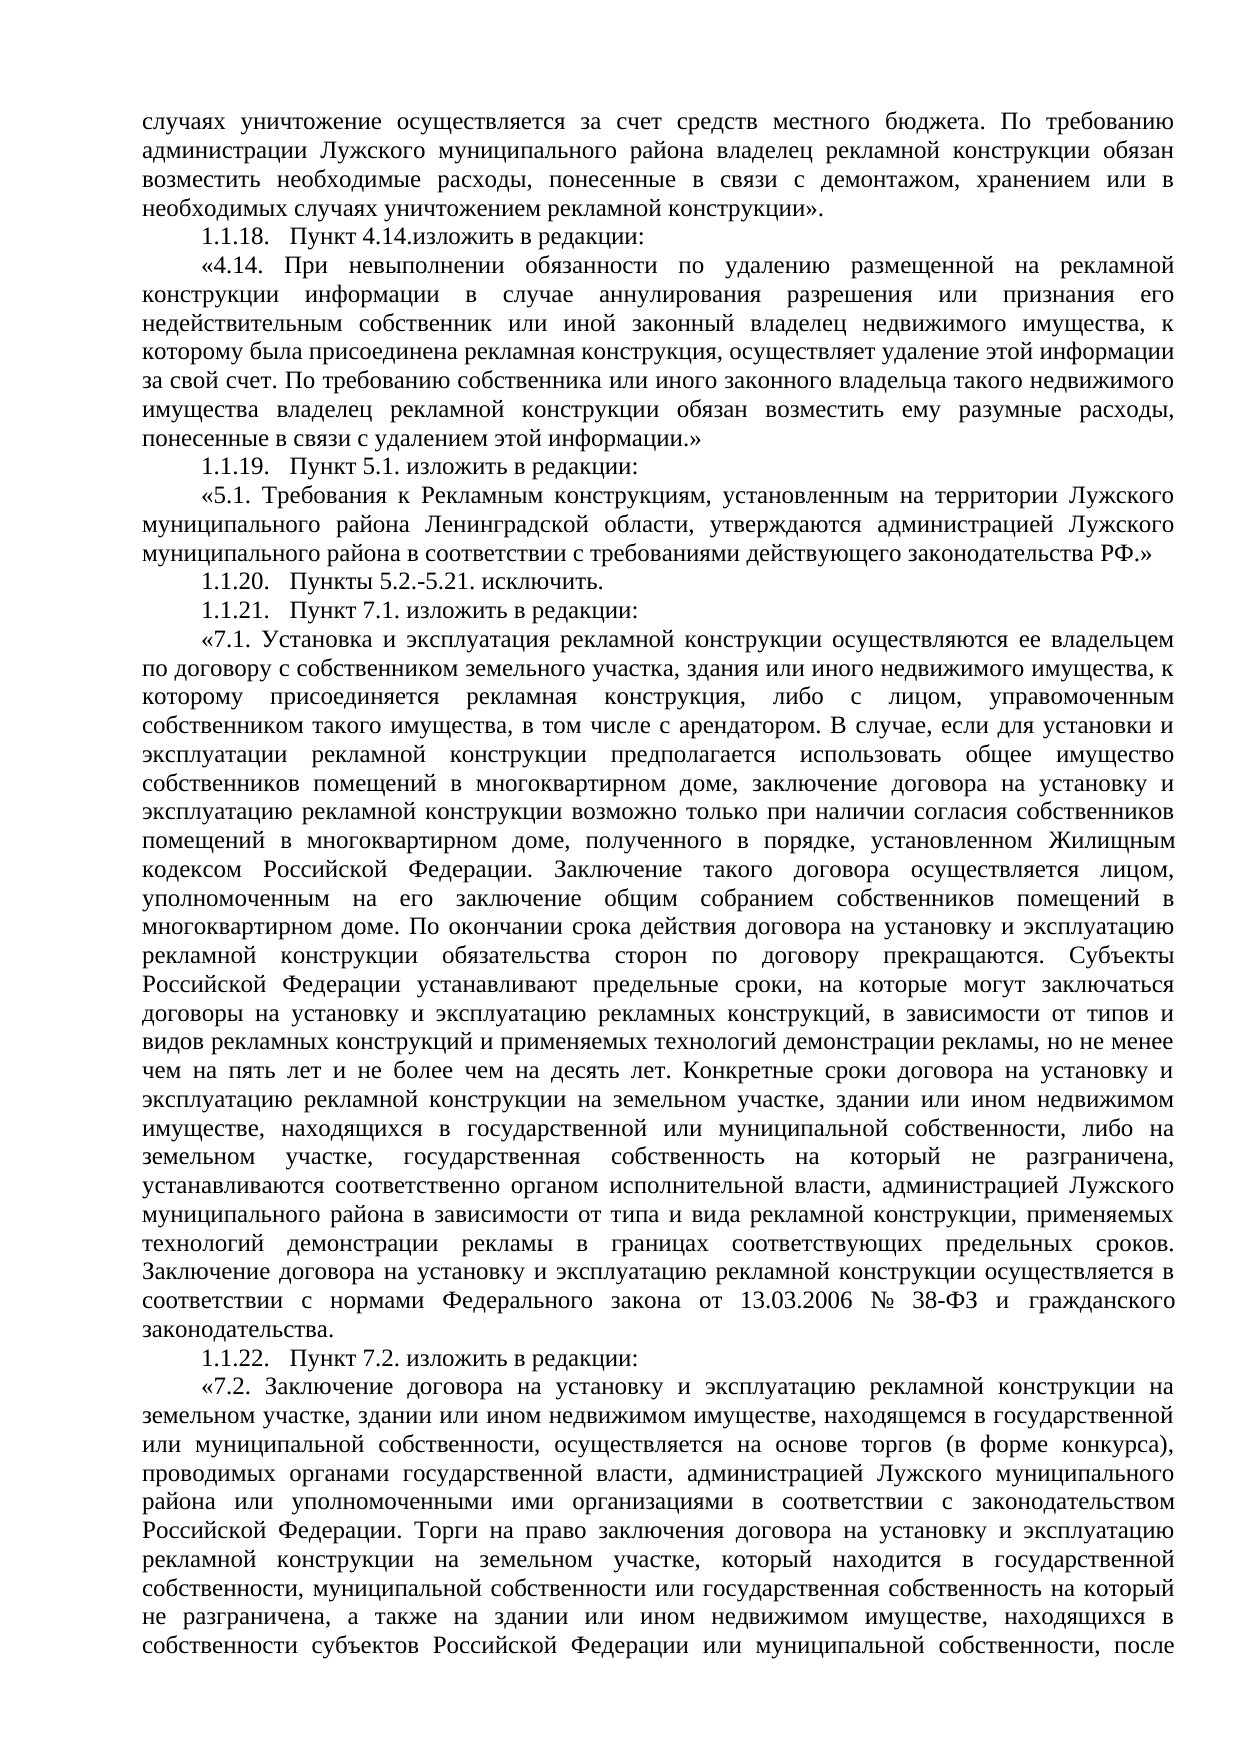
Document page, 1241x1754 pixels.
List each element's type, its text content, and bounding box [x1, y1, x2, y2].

list «4.14. При невыполнении обязанности по удалению размещенной на рекламной конструкции информации в случае аннулирования разрешения или признания его недействительным собственник или иной законный владелец недвижимого имущества, к которому была присоединена рекламная конструкция, осуществляет удаление этой информации за свой счет. По требованию собственника или иного законного владельца такого недвижимого имущества владелец рекламной конструкции обязан возместить ему разумные расходы, понесенные в связи с удалением этой информации.» [142, 250, 1175, 451]
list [142, 106, 1175, 221]
list Пункт 7.1. изложить в редакции: [142, 595, 1175, 624]
list Пункт 4.14.изложить в редакции: [142, 221, 1175, 250]
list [142, 1371, 1175, 1659]
list Пункт 7.2. изложить в редакции: [142, 1343, 1175, 1371]
text «5.1. Требования к Рекламным конструкциям, установленным на территории Лужского муниципального района Ленинградской области, утверждаются администрацией Лужского муниципального района в соответствии с требованиями действующего законодательства РФ.» [142, 480, 1175, 566]
text «7.1. Установка и эксплуатация рекламной конструкции осуществляются ее владельцем по договору с собственником земельного участка, здания или иного недвижимого имущества, к которому присоединяется рекламная конструкция, либо с лицом, управомоченным собственником такого имущества, в том числе с арендатором. В случае, если для установки и эксплуатации рекламной конструкции предполагается использовать общее имущество собственников помещений в многоквартирном доме, заключение договора на установку и эксплуатацию рекламной конструкции возможно только при наличии согласия собственников помещений в многоквартирном доме, полученного в порядке, установленном Жилищным кодексом Российской Федерации. Заключение такого договора осуществляется лицом, уполномоченным на его заключение общим собранием собственников помещений в многоквартирном доме. По окончании срока действия договора на установку и эксплуатацию рекламной конструкции обязательства сторон по договору прекращаются. Субъекты Российской Федерации устанавливают предельные сроки, на которые могут заключаться договоры на установку и эксплуатацию рекламных конструкций, в зависимости от типов и видов рекламных конструкций и применяемых технологий демонстрации рекламы, но не менее чем на пять лет и не более чем на десять лет. Конкретные сроки договора на установку и эксплуатацию рекламной конструкции на земельном участке, здании или ином недвижимом имуществе, находящихся в государственной или муниципальной собственности, либо на земельном участке, государственная собственность на который не разграничена, устанавливаются соответственно органом исполнительной власти, администрацией Лужского муниципального района в зависимости от типа и вида рекламной конструкции, применяемых технологий демонстрации рекламы в границах соответствующих предельных сроков. Заключение договора на установку и эксплуатацию рекламной конструкции осуществляется в соответствии с нормами Федерального закона от 13.03.2006 № 38-ФЗ и гражданского законодательства. [142, 624, 1175, 1343]
list Пункты 5.2.-5.21. исключить. [142, 566, 1175, 595]
list Пункт 5.1. изложить в редакции: [142, 451, 1175, 480]
